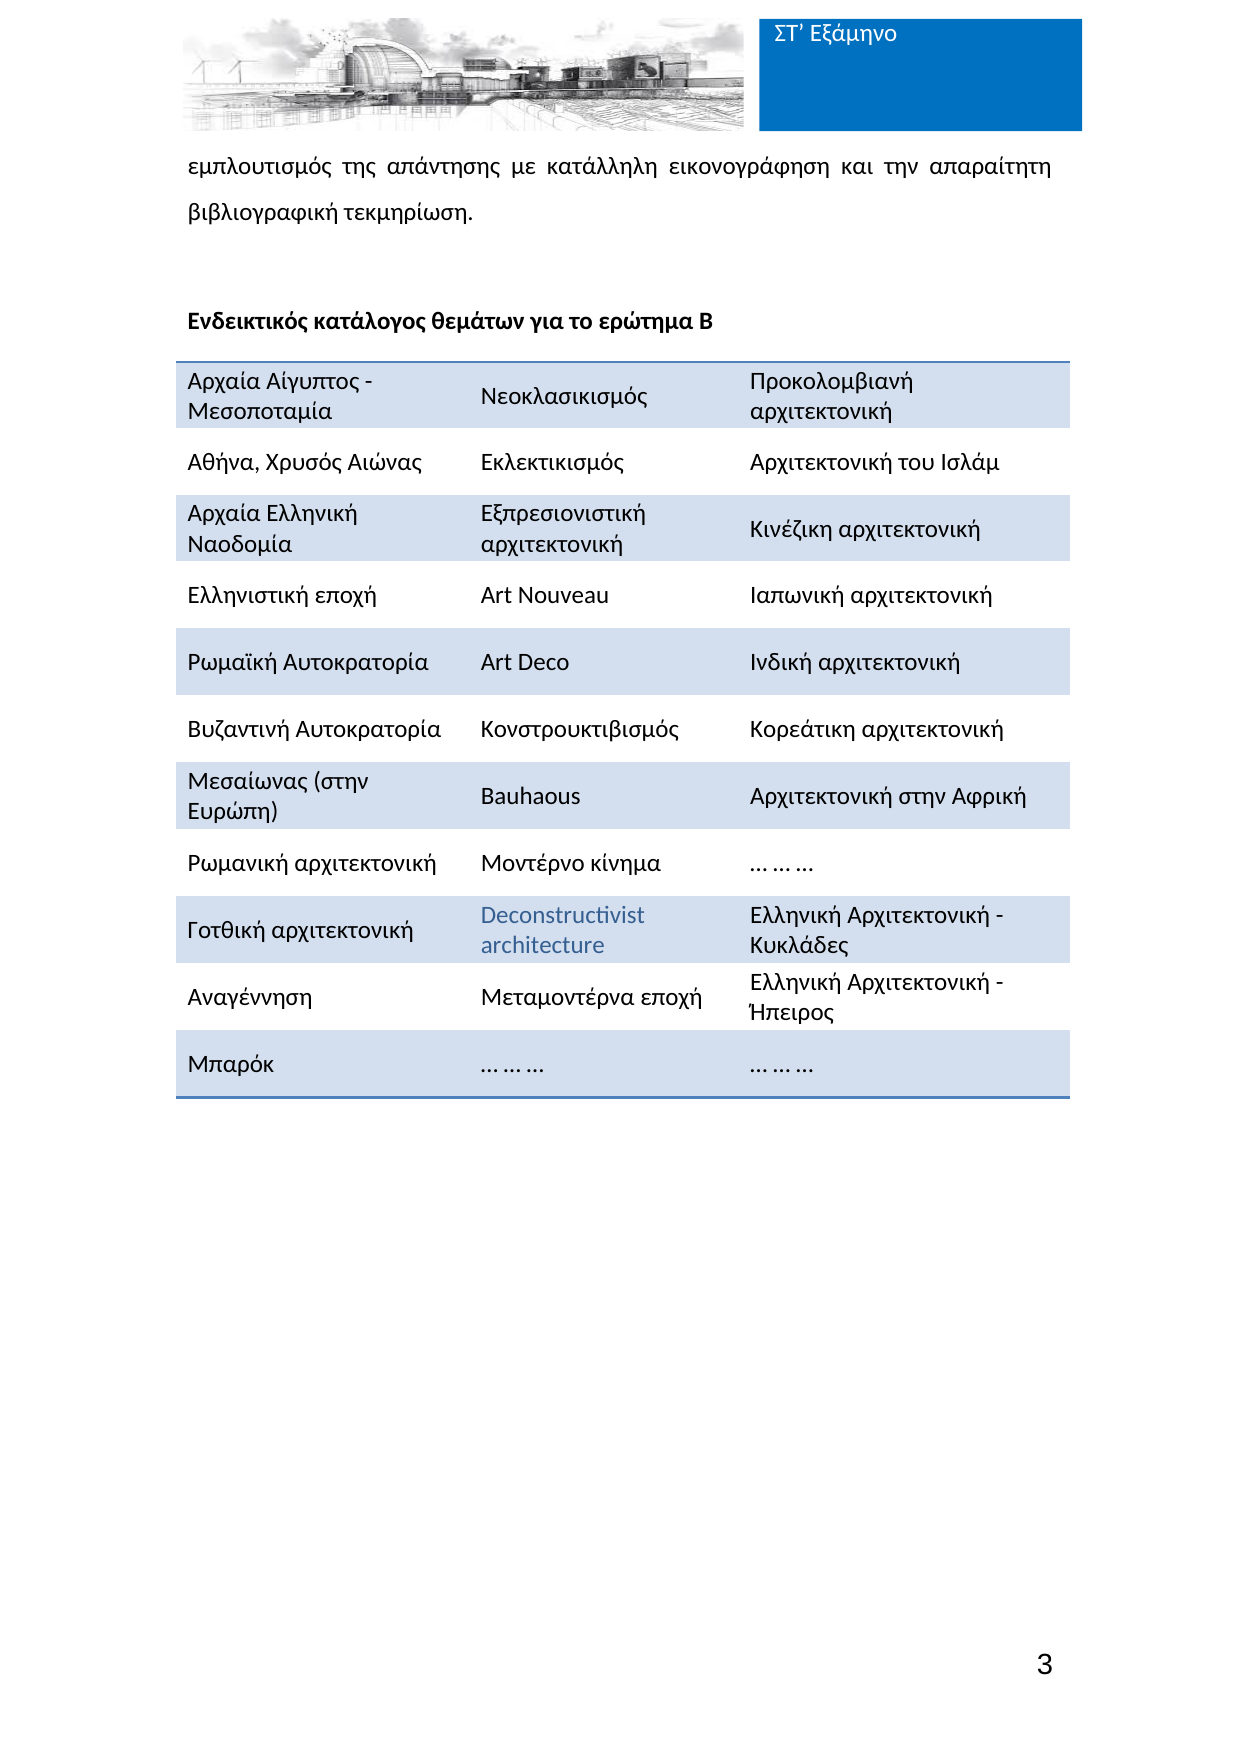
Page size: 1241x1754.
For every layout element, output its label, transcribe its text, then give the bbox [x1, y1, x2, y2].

table_cell Μεταμοντέρνα εποχή [469, 963, 739, 1029]
table_cell Ρωμανική αρχιτεκτονική [176, 829, 469, 896]
table_cell Εκλεκτικισμός [469, 428, 739, 494]
table_cell Αρχιτεκτονική του Ισλάμ [739, 428, 1070, 494]
table_cell Γοτθική αρχιτεκτονική [176, 896, 469, 963]
table_header Αρχαία Αίγυπτος - Μεσοποταμία [176, 363, 469, 428]
table_cell Μπαρόκ [176, 1030, 469, 1096]
table_cell Αναγέννηση [176, 963, 469, 1029]
table_cell … … … [469, 1030, 739, 1096]
table_cell Αθήνα, Χρυσός Αιώνας [176, 428, 469, 494]
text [187, 150, 1053, 226]
table_cell Αρχιτεκτονική στην Αφρική [739, 762, 1070, 829]
table_cell Κορεάτικη αρχιτεκτονική [739, 695, 1070, 762]
table_cell … … … [739, 1030, 1070, 1096]
table_cell Κονστρουκτιβισμός [469, 695, 739, 762]
table_cell Bauhaous [469, 762, 739, 829]
table_cell Μοντέρνο κίνημα [469, 829, 739, 896]
table_cell Αρχαία Ελληνική Ναοδομία [176, 495, 469, 561]
table_header Προκολομβιανή αρχιτεκτονική [739, 363, 1070, 428]
table_cell Εξπρεσιονιστική αρχιτεκτονική [469, 495, 739, 561]
table_cell … … … [739, 829, 1070, 896]
table_cell Ελληνική Αρχιτεκτονική - Ήπειρος [739, 963, 1070, 1029]
text Ενδεικτικός κατάλογος θεμάτων για το ερώτημα Β [187, 305, 1053, 336]
table_cell Ρωμαϊκή Αυτοκρατορία [176, 628, 469, 695]
table_cell Deconstructivist architecture [469, 896, 739, 963]
picture [182, 18, 744, 131]
table_header Νεοκλασικισμός [469, 363, 739, 428]
table_cell Ιαπωνική αρχιτεκτονική [739, 561, 1070, 628]
table_cell Ελληνιστική εποχή [176, 561, 469, 628]
table_cell Βυζαντινή Αυτοκρατορία [176, 695, 469, 762]
table_cell Μεσαίωνας (στην Ευρώπη) [176, 762, 469, 829]
table_cell Art Nouveau [469, 561, 739, 628]
table_cell Art Deco [469, 628, 739, 695]
table_cell Κινέζικη αρχιτεκτονική [739, 495, 1070, 561]
table_cell Ελληνική Αρχιτεκτονική - Κυκλάδες [739, 896, 1070, 963]
table_cell Ινδική αρχιτεκτονική [739, 628, 1070, 695]
